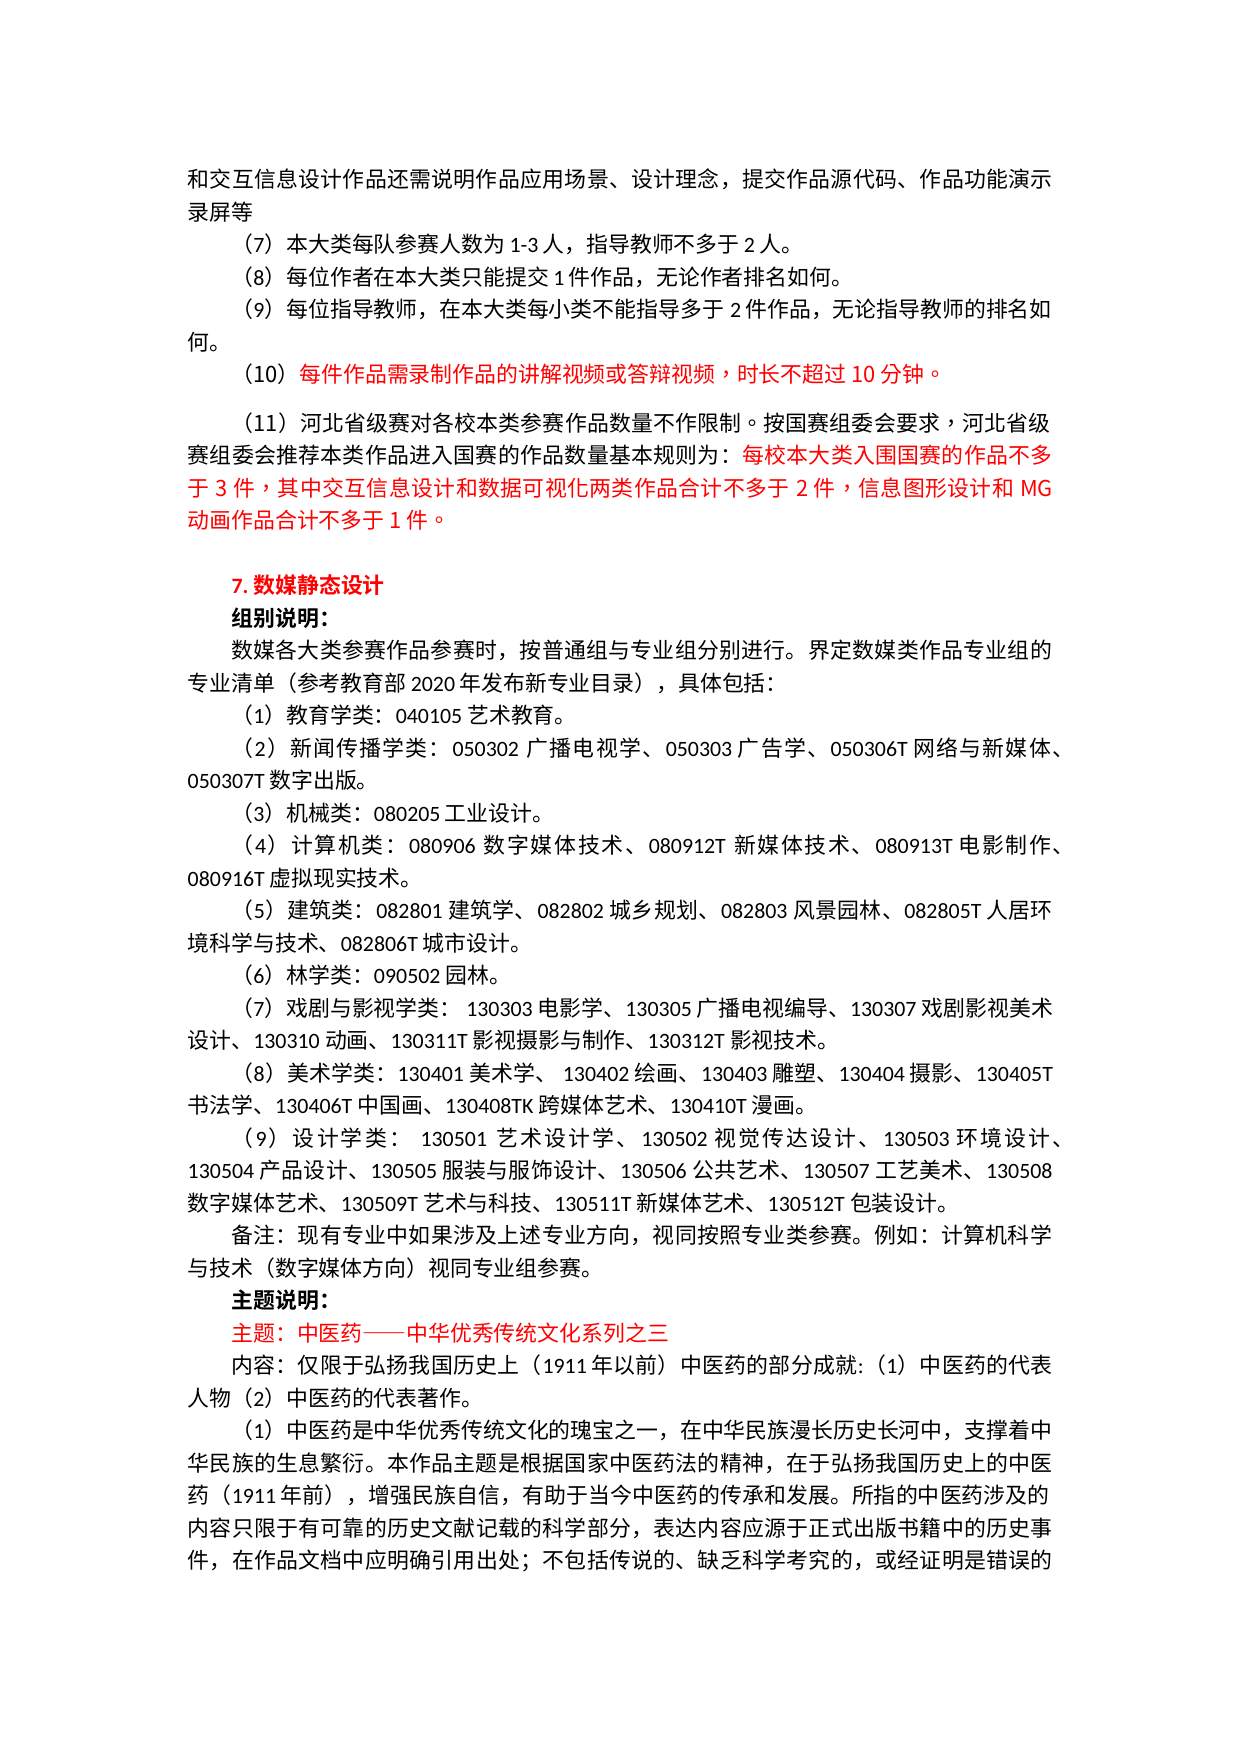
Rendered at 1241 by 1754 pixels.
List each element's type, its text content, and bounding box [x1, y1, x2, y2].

text （9）设计学类： 130501 艺术设计学、130502视觉传达设计、130503环境设计、130504 产品设计、130505 服装与服饰设计、130506 公共艺术、130507 工艺美术、130508 数字媒体艺术、130509T 艺术与科技、130511T 新媒体艺术、130512T 包装设计。 [187, 1120, 1053, 1218]
text （8）每位作者在本大类只能提交1件作品，无论作者排名如何。 [187, 259, 1053, 292]
text （8）美术学类：130401 美术学、 130402 绘画、130403雕塑、130404摄影、130405T 书法学、130406T 中国画、130408TK 跨媒体艺术、130410T 漫画。 [187, 1055, 1053, 1120]
text （3）机械类：080205工业设计。 [187, 795, 1053, 828]
text （4）计算机类：080906 数字媒体技术、080912T 新媒体技术、080913T电影制作、080916T虚拟现实技术。 [187, 828, 1053, 893]
text （9）每位指导教师，在本大类每小类不能指导多于2件作品，无论指导教师的排名如何。 [187, 292, 1053, 357]
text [187, 1413, 1053, 1575]
text 主题：中医药——中华优秀传统文化系列之三 [187, 1315, 1053, 1348]
text （7）本大类每队参赛人数为1-3人，指导教师不多于2人。 [187, 227, 1053, 259]
text 内容：仅限于弘扬我国历史上（1911年以前）中医药的部分成就:（1）中医药的代表人物（2）中医药的代表著作。 [187, 1348, 1053, 1413]
text （6）林学类：090502 园林。 [187, 958, 1053, 990]
text （7）戏剧与影视学类： 130303 电影学、130305 广播电视编导、130307 戏剧影视美术设计、130310 动画、130311T 影视摄影与制作、130312T 影视技术。 [187, 990, 1053, 1055]
text 主题说明： [187, 1283, 1053, 1315]
text （11）河北省级赛对各校本类参赛作品数量不作限制。按国赛组委会要求，河北省级赛组委会推荐本类作品进入国赛的作品数量基本规则为：每校本大类入围国赛的作品不多于 3 件，其中交互信息设计和数据可视化两类作品合计不多于 2 件，信息图形设计和 MG 动画作品合计不多于 1 件。 [187, 405, 1053, 535]
text （2）新闻传播学类：050302 广播电视学、050303广告学、050306T网络与新媒体、050307T数字出版。 [187, 730, 1053, 795]
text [187, 162, 1053, 227]
text 数媒各大类参赛作品参赛时，按普通组与专业组分别进行。界定数媒类作品专业组的专业清单（参考教育部2020年发布新专业目录），具体包括： [187, 633, 1053, 698]
text 7. 数媒静态设计 [187, 568, 1053, 600]
text 组别说明： [187, 600, 1053, 633]
text （1）教育学类：040105 艺术教育。 [187, 698, 1053, 730]
text 备注：现有专业中如果涉及上述专业方向，视同按照专业类参赛。例如：计算机科学与技术（数字媒体方向）视同专业组参赛。 [187, 1218, 1053, 1283]
text （10）每件作品需录制作品的讲解视频或答辩视频，时长不超过 10 分钟。 [187, 357, 1053, 389]
text （5）建筑类：082801 建筑学、082802 城乡规划、082803 风景园林、082805T人居环境科学与技术、082806T城市设计。 [187, 893, 1053, 958]
